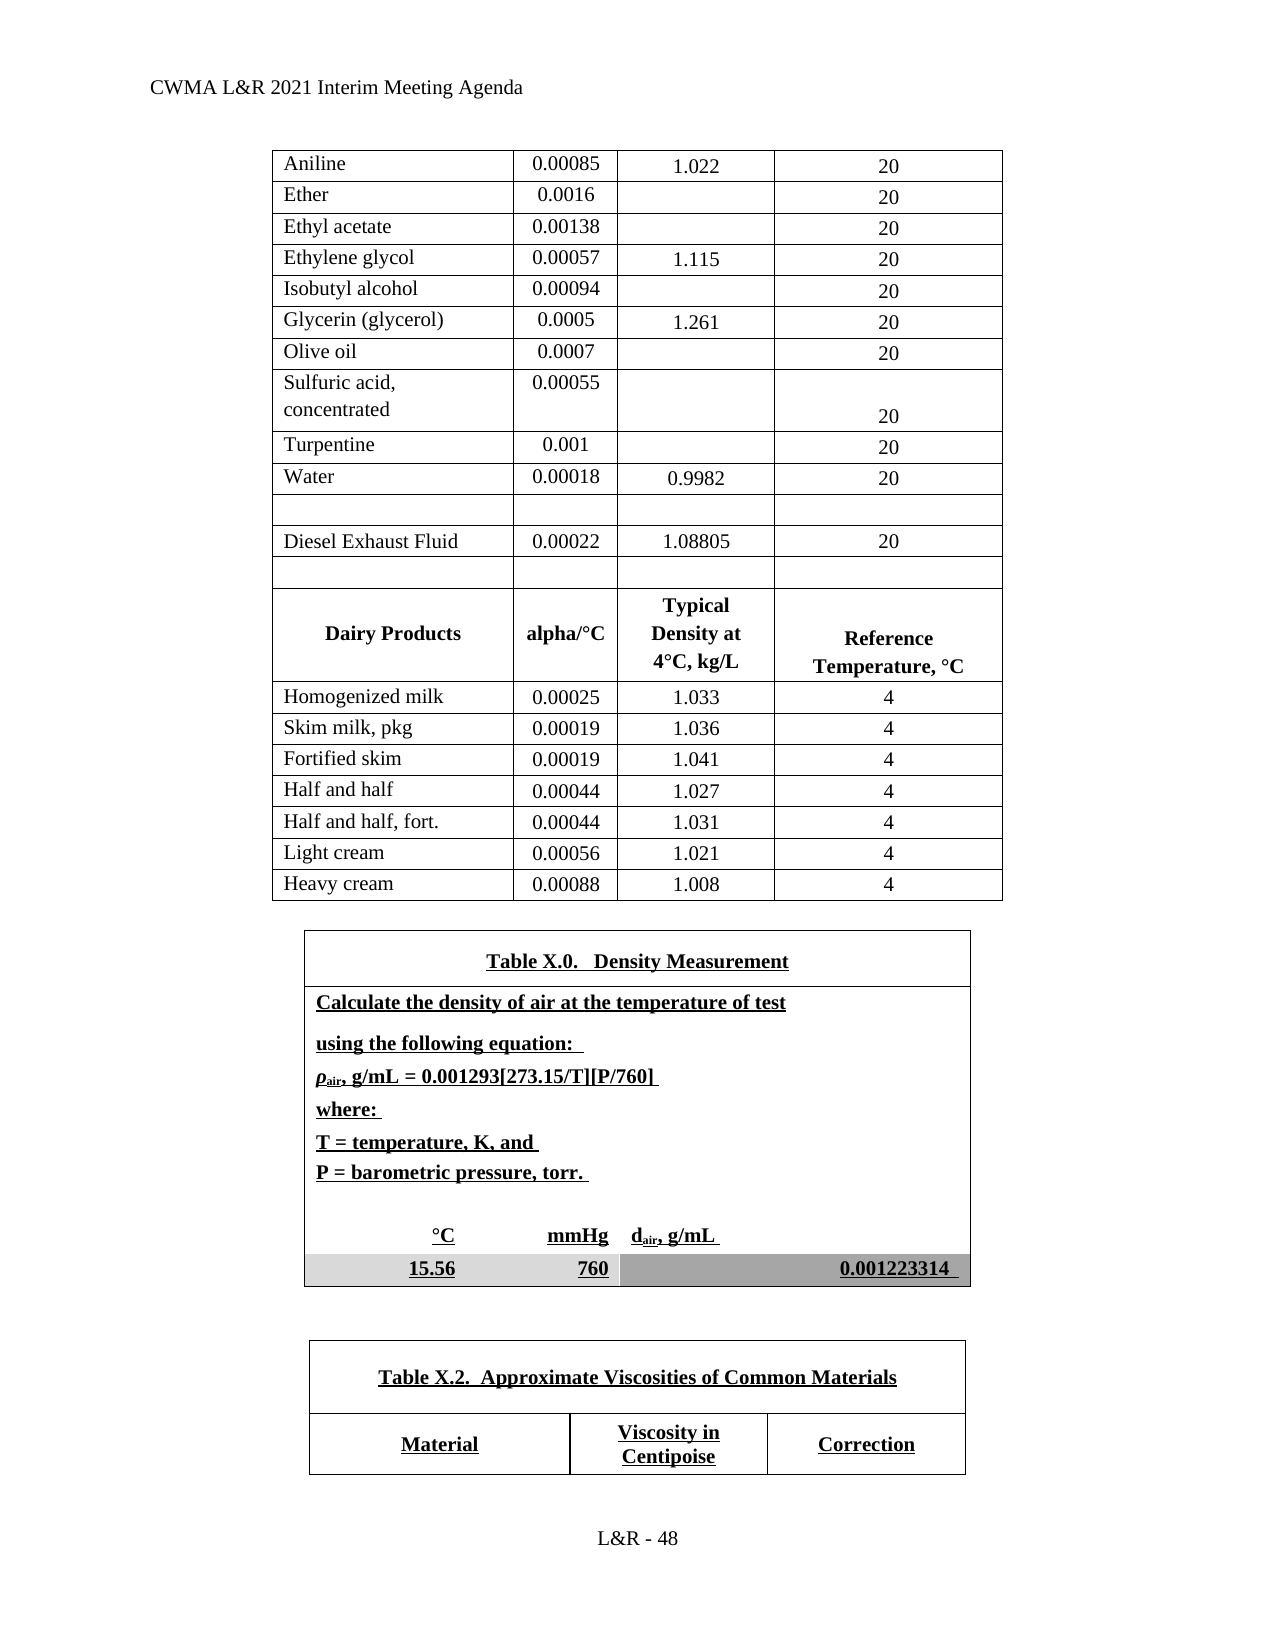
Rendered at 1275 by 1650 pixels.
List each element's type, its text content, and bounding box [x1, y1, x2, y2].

table_cell 1.036 [618, 714, 774, 744]
table_cell Calculate the density of air at the temperature of test [305, 987, 970, 1020]
table_cell 1.033 [618, 682, 774, 712]
table_cell [618, 370, 774, 431]
table_cell 4 [775, 870, 1002, 900]
table_cell 0.00044 [514, 776, 617, 806]
table_cell Skim milk, pkg [273, 714, 513, 744]
table_cell Viscosity in Centipoise [571, 1414, 767, 1474]
table_cell 20 [775, 370, 1002, 431]
table_cell 20 [775, 276, 1002, 306]
table_cell 0.0005 [514, 307, 617, 337]
table_cell Light cream [273, 839, 513, 869]
table_cell 0.00022 [514, 526, 617, 556]
table_cell [618, 432, 774, 462]
table_cell [618, 557, 774, 587]
table_cell 0.00085 [514, 151, 617, 181]
table_cell 1.041 [618, 745, 774, 775]
table_cell Isobutyl alcohol [273, 276, 513, 306]
table_cell 0.00025 [514, 682, 617, 712]
table_cell 20 [775, 182, 1002, 212]
table_cell 20 [775, 339, 1002, 369]
table_cell 0.00019 [514, 745, 617, 775]
table_cell 4 [775, 839, 1002, 869]
table_cell [775, 557, 1002, 587]
table_cell 4 [775, 714, 1002, 744]
table_cell dair, g/mL [620, 1221, 970, 1253]
table_header Table X.0. Density Measurement [305, 931, 970, 986]
table_cell 0.00019 [514, 714, 617, 744]
table_cell 20 [775, 214, 1002, 244]
table_cell 0.00044 [514, 807, 617, 837]
table_cell 0.001223314 [620, 1254, 970, 1286]
table_cell Homogenized milk [273, 682, 513, 712]
table_cell T = temperature, K, and [305, 1127, 970, 1160]
table_cell using the following equation: [305, 1020, 970, 1062]
table_cell Typical Density at 4°C, kg/L [618, 589, 774, 681]
table_cell [618, 495, 774, 525]
table_cell [618, 214, 774, 244]
table_cell Turpentine [273, 432, 513, 462]
table_cell 0.00094 [514, 276, 617, 306]
table_cell Sulfuric acid, concentrated [273, 370, 513, 431]
table_cell Diesel Exhaust Fluid [273, 526, 513, 556]
table_cell 4 [775, 776, 1002, 806]
table_cell 20 [775, 151, 1002, 181]
table_cell 4 [775, 807, 1002, 837]
table_cell 0.0007 [514, 339, 617, 369]
table_cell Ethylene glycol [273, 245, 513, 275]
table_cell ρair, g/mL = 0.001293[273.15/T][P/760] [305, 1062, 970, 1094]
table_cell Reference Temperature, °C [775, 589, 1002, 681]
table_cell 0.00018 [514, 464, 617, 494]
table_cell 760 [466, 1254, 619, 1286]
table_cell 1.008 [618, 870, 774, 900]
table_cell 20 [775, 464, 1002, 494]
table_cell 1.027 [618, 776, 774, 806]
table_cell where: [305, 1094, 970, 1127]
table_cell Half and half, fort. [273, 807, 513, 837]
table_cell 0.9982 [618, 464, 774, 494]
table_cell Glycerin (glycerol) [273, 307, 513, 337]
table_cell 1.261 [618, 307, 774, 337]
table_cell Heavy cream [273, 870, 513, 900]
table_cell 0.00055 [514, 370, 617, 431]
table_cell Aniline [273, 151, 513, 181]
table_cell [618, 276, 774, 306]
table_cell Fortified skim [273, 745, 513, 775]
table_cell Dairy Products [273, 589, 513, 681]
table_header Table X.2. Approximate Viscosities of Common Materials [310, 1341, 965, 1412]
table_cell 1.08805 [618, 526, 774, 556]
table_cell 0.00088 [514, 870, 617, 900]
table_cell [273, 557, 513, 587]
table_cell Half and half [273, 776, 513, 806]
table_cell 0.00056 [514, 839, 617, 869]
table_cell 0.00138 [514, 214, 617, 244]
table_cell 1.031 [618, 807, 774, 837]
table_cell 1.115 [618, 245, 774, 275]
table_cell [514, 557, 617, 587]
table_cell Water [273, 464, 513, 494]
table_cell 4 [775, 745, 1002, 775]
table_cell 15.56 [305, 1254, 466, 1286]
table_cell P = barometric pressure, torr. [305, 1160, 970, 1221]
table_cell 20 [775, 245, 1002, 275]
table_cell Ether [273, 182, 513, 212]
table_cell mmHg [466, 1221, 619, 1253]
table_cell Correction [768, 1414, 965, 1474]
table_cell Ethyl acetate [273, 214, 513, 244]
table_cell 1.022 [618, 151, 774, 181]
table_cell [618, 339, 774, 369]
table_cell 20 [775, 526, 1002, 556]
table_cell Material [310, 1414, 569, 1474]
table_cell 20 [775, 432, 1002, 462]
table_cell 0.001 [514, 432, 617, 462]
table_cell alpha/°C [514, 589, 617, 681]
table_cell Olive oil [273, 339, 513, 369]
table_cell 0.0016 [514, 182, 617, 212]
table_cell 4 [775, 682, 1002, 712]
table_cell [273, 495, 513, 525]
table_cell 1.021 [618, 839, 774, 869]
table_cell 20 [775, 307, 1002, 337]
table_cell °C [305, 1221, 466, 1253]
table_cell [514, 495, 617, 525]
table_cell [618, 182, 774, 212]
table_cell 0.00057 [514, 245, 617, 275]
table_cell [775, 495, 1002, 525]
